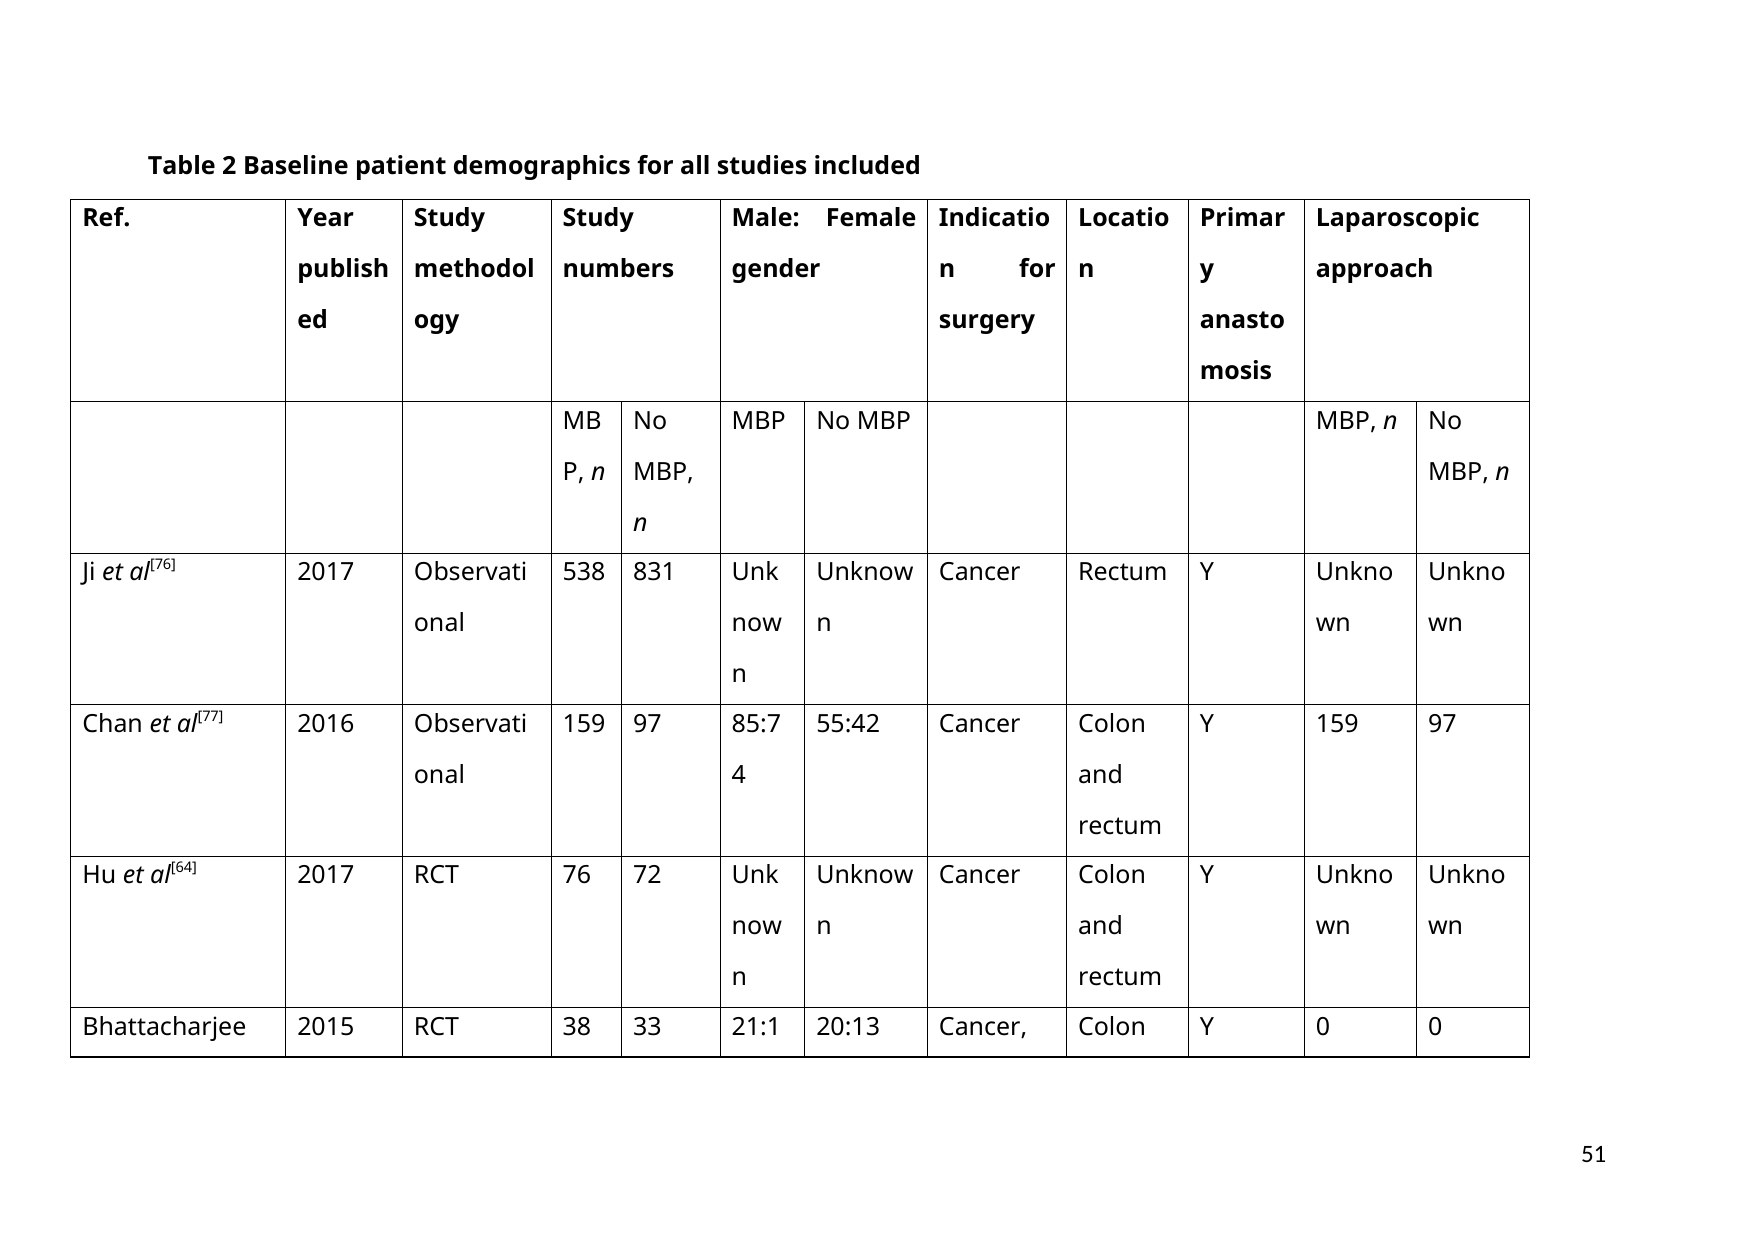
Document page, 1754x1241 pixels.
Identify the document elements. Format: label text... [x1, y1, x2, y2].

table_cell Chan et al[77] [71, 705, 285, 856]
table_cell MBP [721, 402, 804, 553]
table_header Study methodology [403, 200, 551, 401]
table_header Primary anastomosis [1189, 200, 1304, 401]
table_cell 76 [552, 857, 621, 1007]
table_header Indication for surgery [928, 200, 1066, 401]
table_cell [286, 402, 402, 553]
table_cell Cancer [928, 705, 1066, 856]
table_cell 2017 [286, 554, 402, 704]
table_cell Unknown [805, 554, 927, 704]
table_cell Unknown [805, 857, 927, 1007]
table_cell MBP, n [1305, 402, 1416, 553]
table_cell 2015 [286, 1008, 402, 1056]
table_cell 33 [622, 1008, 720, 1056]
table_cell Unknown [721, 554, 804, 704]
table_cell [1189, 402, 1304, 553]
table_cell 97 [1417, 705, 1529, 856]
table_cell Y [1189, 1008, 1304, 1056]
table_header Study numbers [552, 200, 720, 401]
table_header Ref. [71, 200, 285, 401]
table_cell 0 [1417, 1008, 1529, 1056]
table_cell No MBP, n [622, 402, 720, 553]
table_header Location [1067, 200, 1188, 401]
table_cell 72 [622, 857, 720, 1007]
table_cell [403, 402, 551, 553]
table_cell 20:13 [805, 1008, 927, 1056]
table_cell 55:42 [805, 705, 927, 856]
table_cell No MBP [805, 402, 927, 553]
table_cell Unknown [1305, 554, 1416, 704]
table_cell Cancer [928, 554, 1066, 704]
table_cell Unknown [1417, 857, 1529, 1007]
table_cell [71, 1008, 285, 1056]
table_cell [71, 402, 285, 553]
table_cell Colon and rectum [1067, 857, 1188, 1007]
table_cell 21:17 [721, 1008, 804, 1056]
table_cell Unknown [1417, 554, 1529, 704]
text Table 2 Baseline patient demographics for all studies included [148, 148, 1606, 182]
table_cell Y [1189, 857, 1304, 1007]
table_cell RCT [403, 1008, 551, 1056]
table_cell Y [1189, 705, 1304, 856]
table_cell Unknown [1305, 857, 1416, 1007]
table_cell MBP, n [552, 402, 621, 553]
table_cell Hu et al[64] [71, 857, 285, 1007]
table_cell No MBP, n [1417, 402, 1529, 553]
table_cell Observational [403, 705, 551, 856]
table_header Year published [286, 200, 402, 401]
table_cell Cancer [928, 857, 1066, 1007]
table_cell 159 [552, 705, 621, 856]
table_cell 38 [552, 1008, 621, 1056]
table_cell RCT [403, 857, 551, 1007]
table_cell Rectum [1067, 554, 1188, 704]
table_header Male: Female gender [721, 200, 927, 401]
table_cell 538 [552, 554, 621, 704]
table_cell Colon and rectum [1067, 1008, 1188, 1056]
table_cell 0 [1305, 1008, 1416, 1056]
table_cell [928, 402, 1066, 553]
table_cell Ji et al[76] [71, 554, 285, 704]
table_header Laparoscopic approach [1305, 200, 1529, 401]
table_cell [1067, 402, 1188, 553]
table_cell 831 [622, 554, 720, 704]
table_cell 2016 [286, 705, 402, 856]
table_cell 97 [622, 705, 720, 856]
table_cell Observational [403, 554, 551, 704]
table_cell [928, 1008, 1066, 1056]
table_cell 2017 [286, 857, 402, 1007]
table_cell Colon and rectum [1067, 705, 1188, 856]
table_cell 159 [1305, 705, 1416, 856]
table_cell Y [1189, 554, 1304, 704]
table_cell Unknown [721, 857, 804, 1007]
table_cell 85:74 [721, 705, 804, 856]
